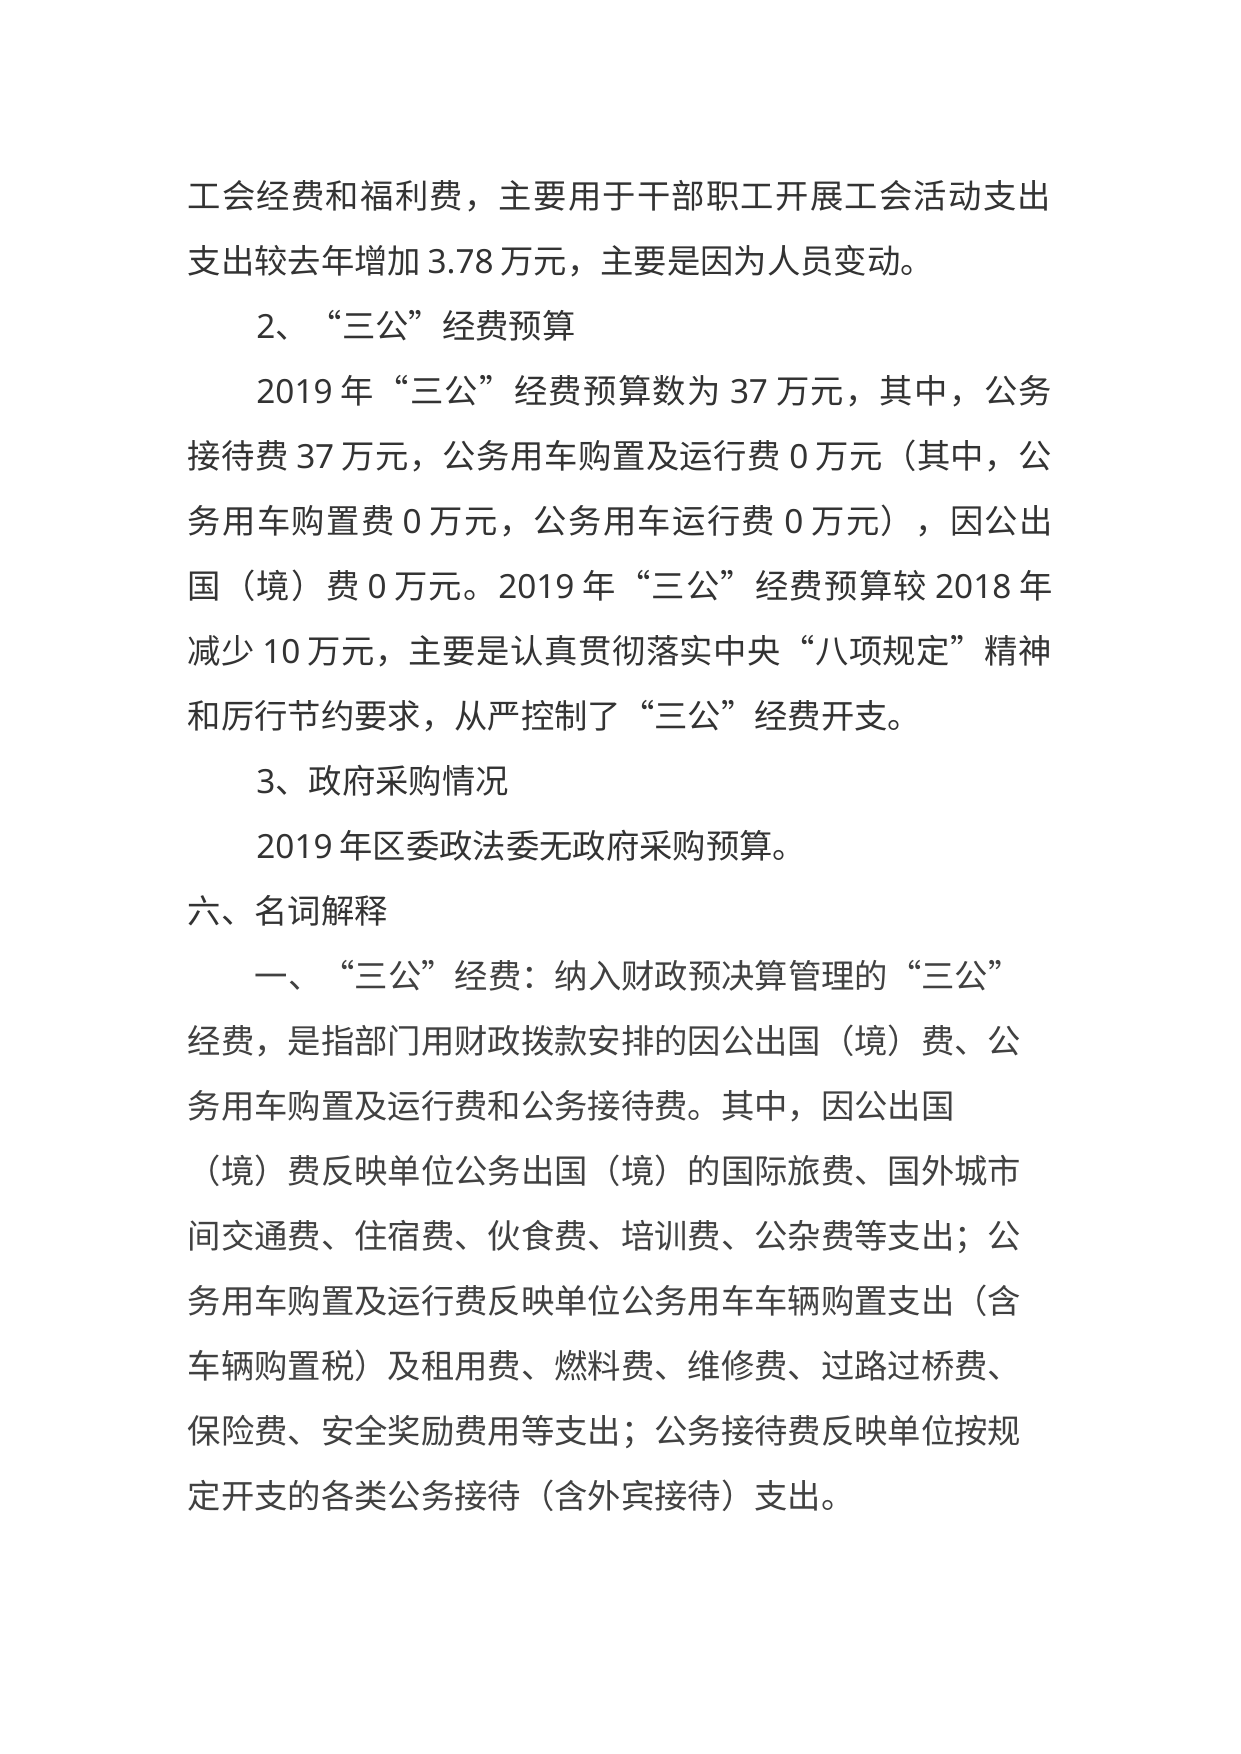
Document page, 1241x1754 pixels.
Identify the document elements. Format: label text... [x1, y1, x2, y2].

text 2019年“三公”经费预算数为37万元，其中，公务接待费37万元，公务用车购置及运行费0万元（其中，公务用车购置费0万元，公务用车运行费 0万元），因公出国（境）费0万元。2019年“三公”经费预算较2018年减少10万元，主要是认真贯彻落实中央“八项规定”精神和厉行节约要求，从严控制了“三公”经费开支。 [187, 357, 1053, 747]
text 一、“三公”经费：纳入财政预决算管理的“三公”经费，是指部门用财政拨款安排的因公出国（境）费、公务用车购置及运行费和公务接待费。其中，因公出国（境）费反映单位公务出国（境）的国际旅费、国外城市间交通费、住宿费、伙食费、培训费、公杂费等支出；公务用车购置及运行费反映单位公务用车车辆购置支出（含车辆购置税）及租用费、燃料费、维修费、过路过桥费、保险费、安全奖励费用等支出；公务接待费反映单位按规定开支的各类公务接待（含外宾接待）支出。 [187, 942, 1053, 1527]
text 3、政府采购情况 [187, 747, 1053, 812]
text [187, 162, 1053, 292]
text 2、“三公”经费预算 [187, 292, 1053, 357]
text 2019年区委政法委无政府采购预算。 [187, 812, 1053, 877]
text 六、名词解释 [187, 877, 1053, 942]
